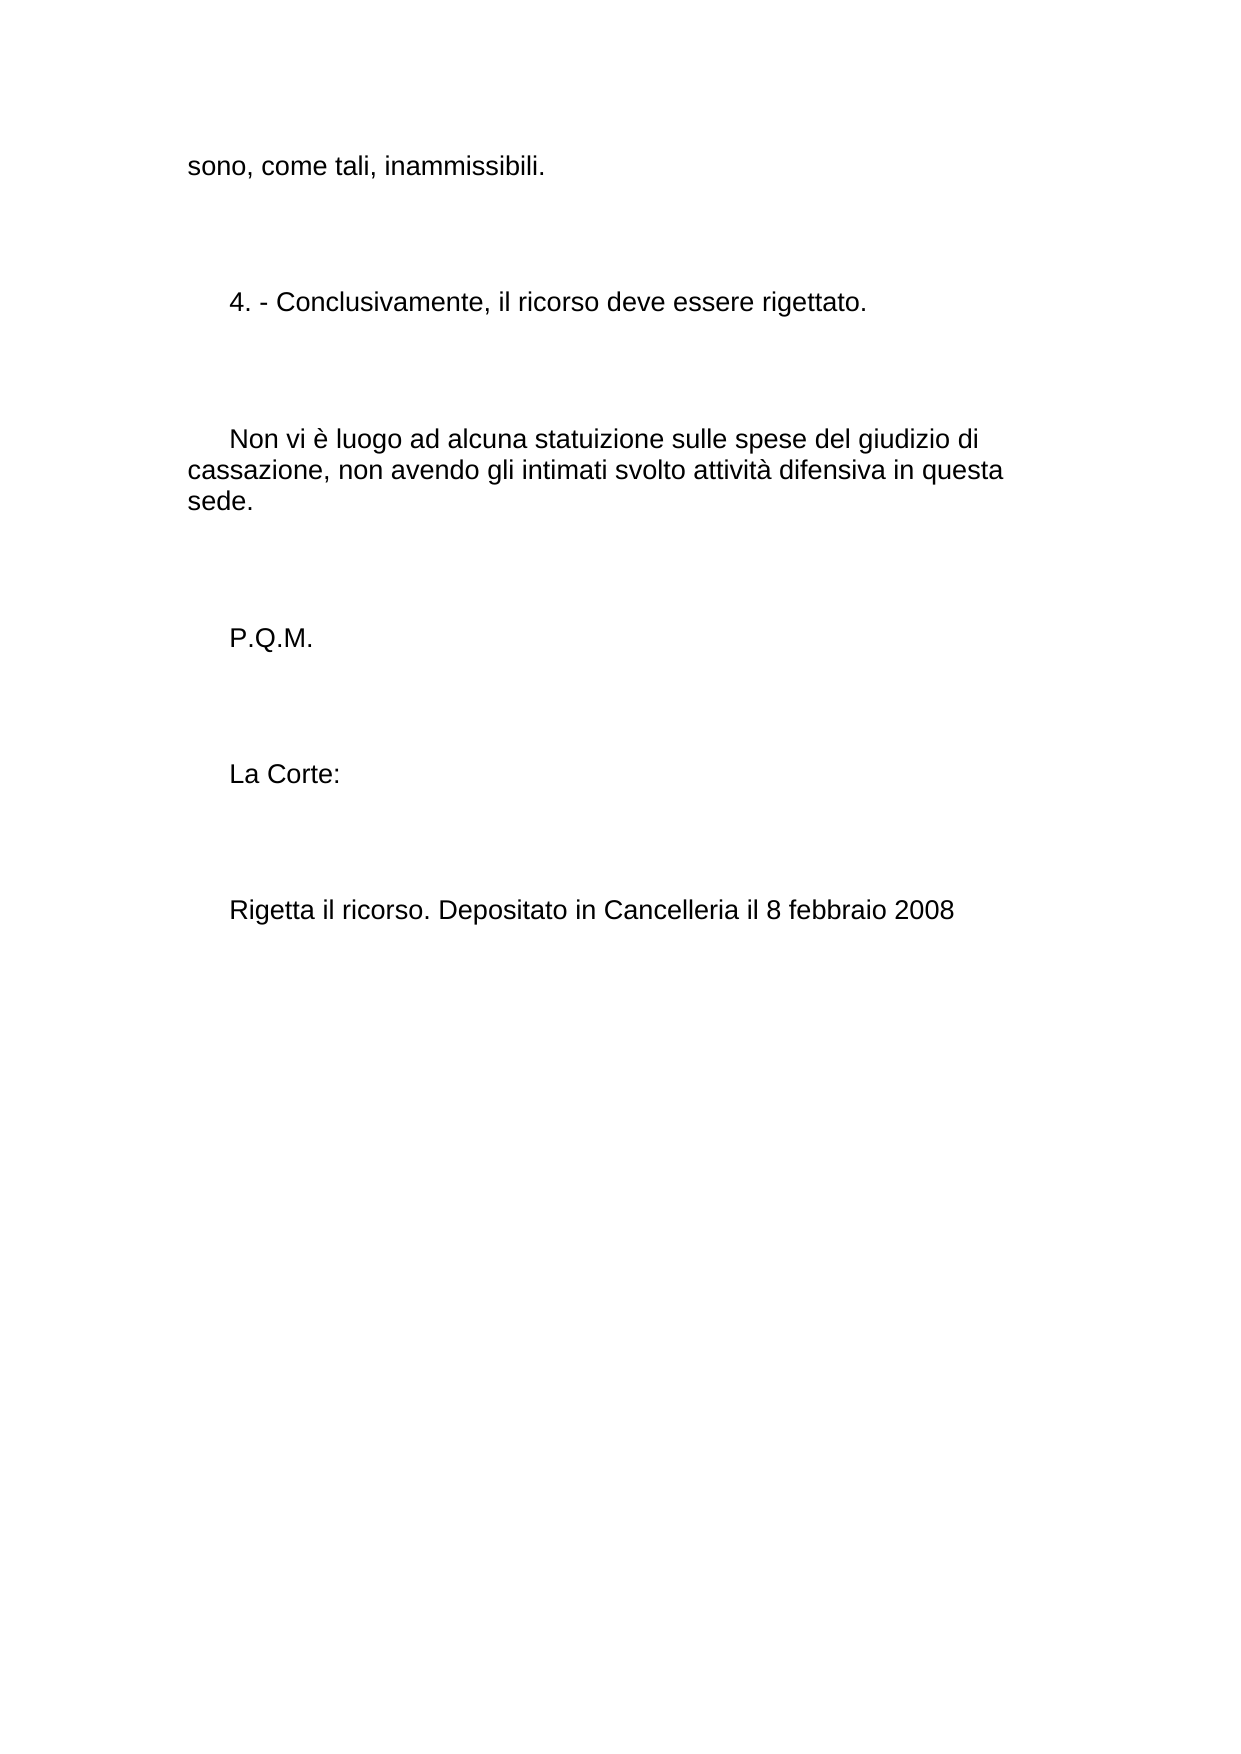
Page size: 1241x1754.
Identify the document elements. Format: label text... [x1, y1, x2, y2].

text Non vi è luogo ad alcuna statuizione sulle spese del giudizio di cassazione, non avendo gli intimati svolto attività difensiva in questa sede. [187, 423, 1053, 516]
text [187, 150, 1053, 181]
text La Corte: [187, 758, 1053, 789]
text 4. - Conclusivamente, il ricorso deve essere rigettato. [187, 286, 1053, 318]
text P.Q.M. [187, 622, 1053, 653]
text Rigetta il ricorso. Depositato in Cancelleria il 8 febbraio 2008 [187, 894, 1053, 926]
